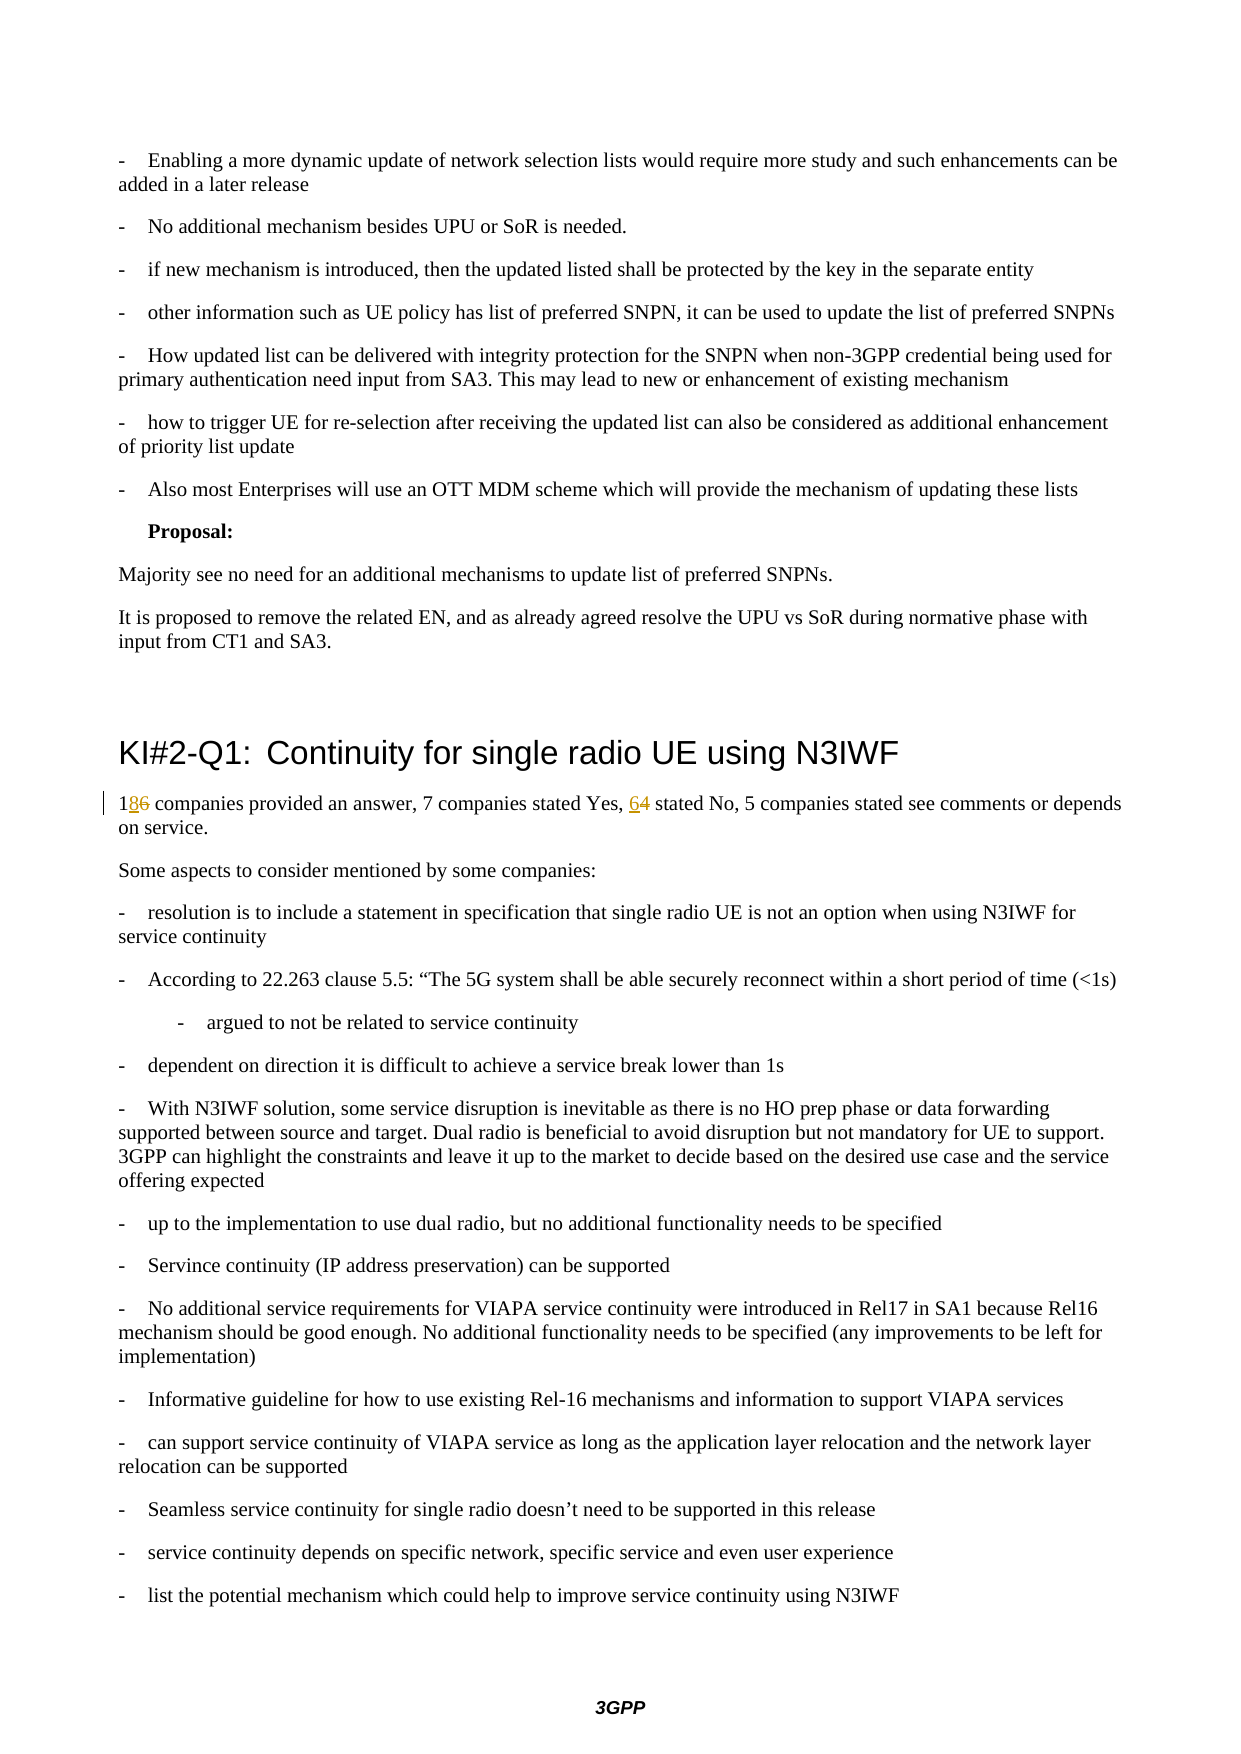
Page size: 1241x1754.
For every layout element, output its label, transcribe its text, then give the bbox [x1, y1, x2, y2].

text - list the potential mechanism which could help to improve service continuity using N3IWF [118, 1582, 1122, 1607]
text - can support service continuity of VIAPA service as long as the application layer relocation and the network layer relocation can be supported [118, 1430, 1122, 1478]
text - According to 22.263 clause 5.5: “The 5G system shall be able securely reconnect within a short period of time (<1s) [118, 967, 1122, 991]
text - up to the implementation to use dual radio, but no additional functionality needs to be specified [118, 1211, 1122, 1235]
text - how to trigger UE for re-selection after receiving the updated list can also be considered as additional enhancement of priority list update [118, 410, 1122, 458]
text Some aspects to consider mentioned by some companies: [118, 857, 1122, 882]
text - No additional service requirements for VIAPA service continuity were introduced in Rel17 in SA1 because Rel16 mechanism should be good enough. No additional functionality needs to be specified (any improvements to be left for implementation) [118, 1296, 1122, 1368]
text - argued to not be related to service continuity [177, 1010, 1122, 1034]
text - Also most Enterprises will use an OTT MDM scheme which will provide the mechanism of updating these lists [118, 477, 1122, 501]
text 1 companies provided an answer, 7 companies stated Yes, stated No, 5 companies stated see comments or depends on service. [118, 791, 1122, 839]
text - How updated list can be delivered with integrity protection for the SNPN when non-3GPP credential being used for primary authentication need input from SA3. This may lead to new or enhancement of existing mechanism [118, 343, 1122, 391]
text - With N3IWF solution, some service disruption is inevitable as there is no HO prep phase or data forwarding supported between source and target. Dual radio is beneficial to avoid disruption but not mandatory for UE to support. 3GPP can highlight the constraints and leave it up to the market to decide based on the desired use case and the service offering expected [118, 1096, 1122, 1192]
text It is proposed to remove the related EN, and as already agreed resolve the UPU vs SoR during normative phase with input from CT1 and SA3. [118, 605, 1122, 653]
subtitle KI#2-Q1: Continuity for single radio UE using N3IWF [118, 733, 1122, 772]
text - Informative guideline for how to use existing Rel-16 mechanisms and information to support VIAPA services [118, 1387, 1122, 1411]
text - resolution is to include a statement in specification that single radio UE is not an option when using N3IWF for service continuity [118, 900, 1122, 948]
text Proposal: [148, 519, 1122, 543]
text - No additional mechanism besides UPU or SoR is needed. [118, 214, 1122, 238]
text Majority see no need for an additional mechanisms to update list of preferred SNPNs. [118, 562, 1122, 586]
text - service continuity depends on specific network, specific service and even user experience [118, 1540, 1122, 1564]
text - Seamless service continuity for single radio doesn’t need to be supported in this release [118, 1497, 1122, 1521]
text - if new mechanism is introduced, then the updated listed shall be protected by the key in the separate entity [118, 257, 1122, 281]
text - other information such as UE policy has list of preferred SNPN, it can be used to update the list of preferred SNPNs [118, 300, 1122, 324]
text - Enabling a more dynamic update of network selection lists would require more study and such enhancements can be added in a later release [118, 147, 1122, 196]
text - dependent on direction it is difficult to achieve a service break lower than 1s [118, 1053, 1122, 1077]
text - Servince continuity (IP address preservation) can be supported [118, 1253, 1122, 1277]
